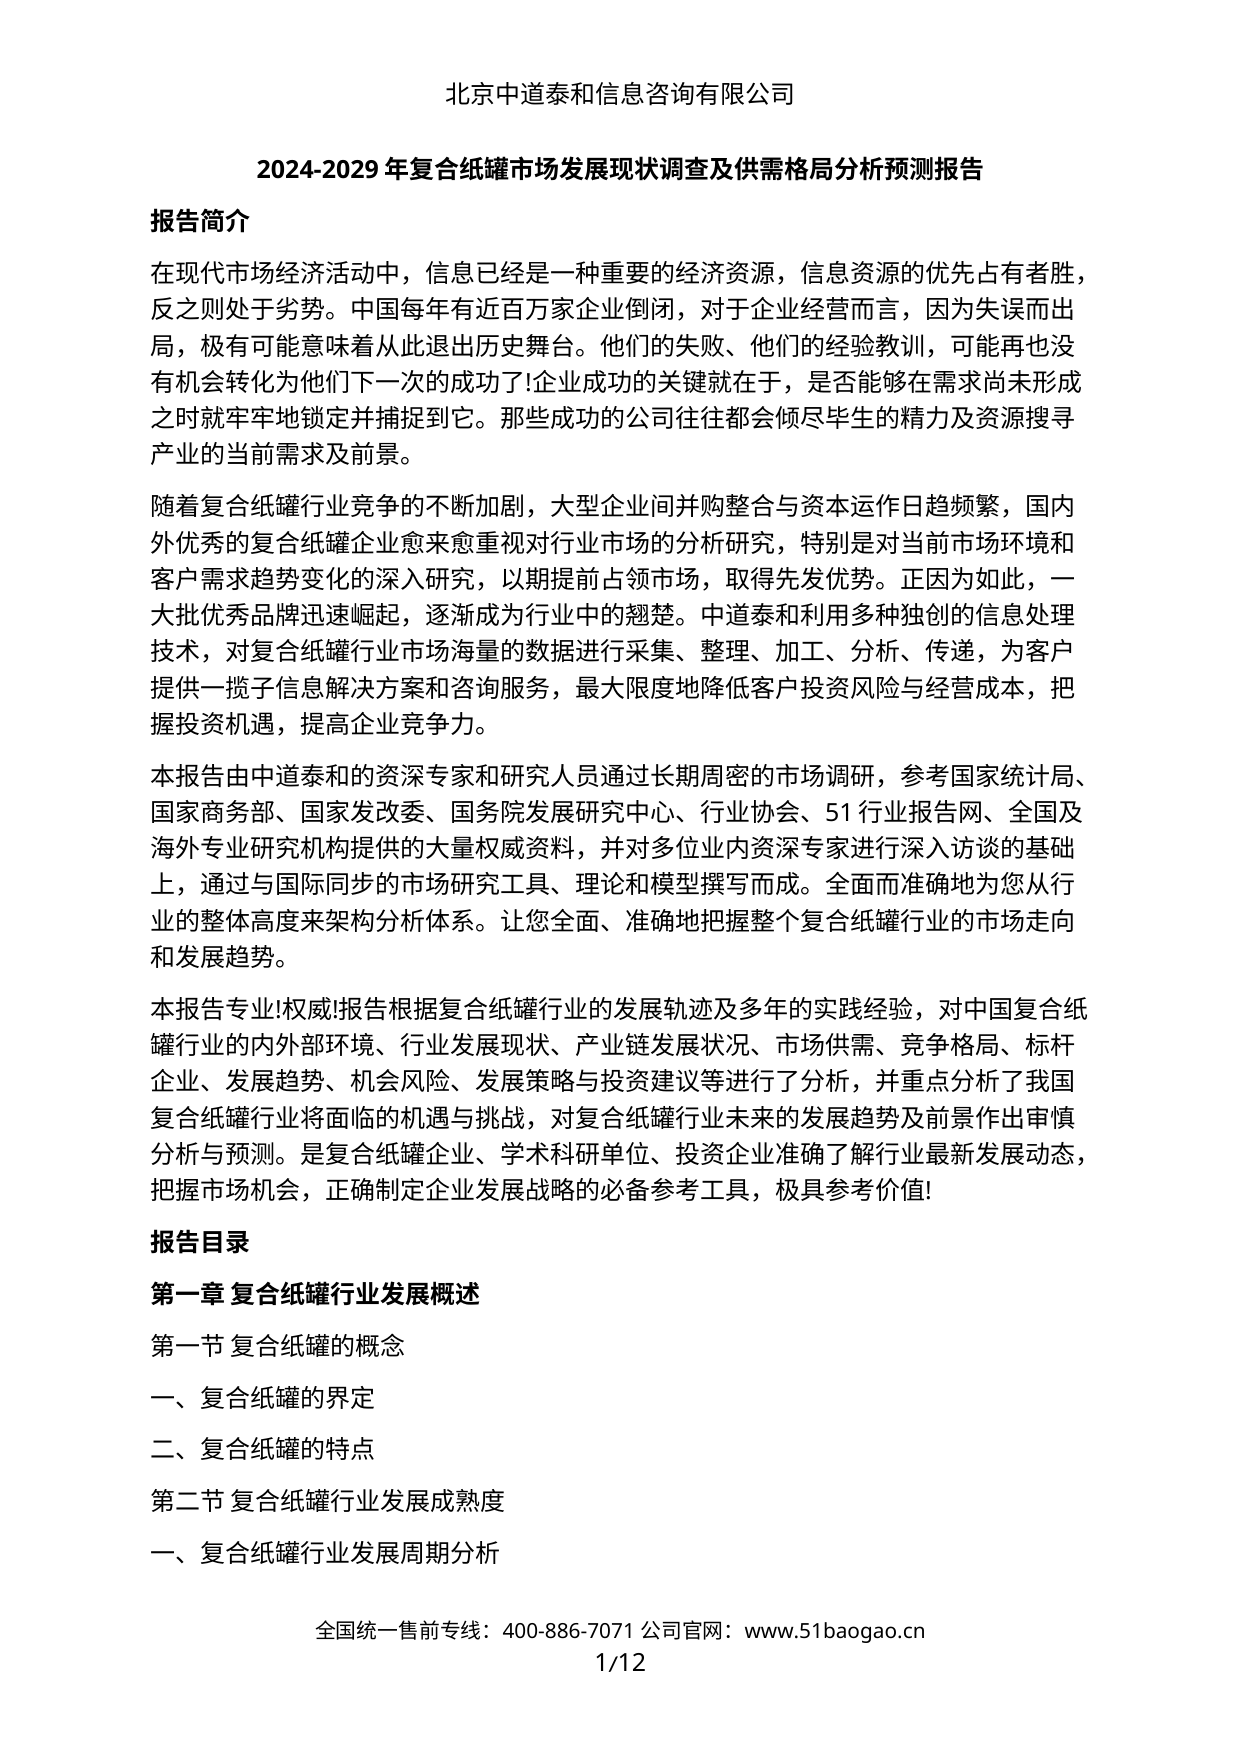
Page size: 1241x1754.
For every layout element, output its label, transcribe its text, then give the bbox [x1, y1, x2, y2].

text 本报告专业!权威!报告根据复合纸罐行业的发展轨迹及多年的实践经验，对中国复合纸罐行业的内外部环境、行业发展现状、产业链发展状况、市场供需、竞争格局、标杆企业、发展趋势、机会风险、发展策略与投资建议等进行了分析，并重点分析了我国复合纸罐行业将面临的机遇与挑战，对复合纸罐行业未来的发展趋势及前景作出审慎分析与预测。是复合纸罐企业、学术科研单位、投资企业准确了解行业最新发展动态，把握市场机会，正确制定企业发展战略的必备参考工具，极具参考价值! [150, 989, 1090, 1207]
text 一、复合纸罐的界定 [150, 1378, 1090, 1414]
text 报告简介 [150, 202, 1090, 238]
text 二、复合纸罐的特点 [150, 1430, 1090, 1466]
text 第二节 复合纸罐行业发展成熟度 [150, 1482, 1090, 1518]
text 2024-2029年复合纸罐市场发展现状调查及供需格局分析预测报告 [150, 150, 1090, 186]
text 在现代市场经济活动中，信息已经是一种重要的经济资源，信息资源的优先占有者胜，反之则处于劣势。中国每年有近百万家企业倒闭，对于企业经营而言，因为失误而出局，极有可能意味着从此退出历史舞台。他们的失败、他们的经验教训，可能再也没有机会转化为他们下一次的成功了!企业成功的关键就在于，是否能够在需求尚未形成之时就牢牢地锁定并捕捉到它。那些成功的公司往往都会倾尽毕生的精力及资源搜寻产业的当前需求及前景。 [150, 254, 1090, 471]
text 本报告由中道泰和的资深专家和研究人员通过长期周密的市场调研，参考国家统计局、国家商务部、国家发改委、国务院发展研究中心、行业协会、51行业报告网、全国及海外专业研究机构提供的大量权威资料，并对多位业内资深专家进行深入访谈的基础上，通过与国际同步的市场研究工具、理论和模型撰写而成。全面而准确地为您从行业的整体高度来架构分析体系。让您全面、准确地把握整个复合纸罐行业的市场走向和发展趋势。 [150, 756, 1090, 974]
text 随着复合纸罐行业竞争的不断加剧，大型企业间并购整合与资本运作日趋频繁，国内外优秀的复合纸罐企业愈来愈重视对行业市场的分析研究，特别是对当前市场环境和客户需求趋势变化的深入研究，以期提前占领市场，取得先发优势。正因为如此，一大批优秀品牌迅速崛起，逐渐成为行业中的翘楚。中道泰和利用多种独创的信息处理技术，对复合纸罐行业市场海量的数据进行采集、整理、加工、分析、传递，为客户提供一揽子信息解决方案和咨询服务，最大限度地降低客户投资风险与经营成本，把握投资机遇，提高企业竞争力。 [150, 487, 1090, 741]
text 一、复合纸罐行业发展周期分析 [150, 1534, 1090, 1570]
text 第一节 复合纸罐的概念 [150, 1326, 1090, 1362]
text 报告目录 [150, 1222, 1090, 1259]
text 第一章 复合纸罐行业发展概述 [150, 1274, 1090, 1311]
